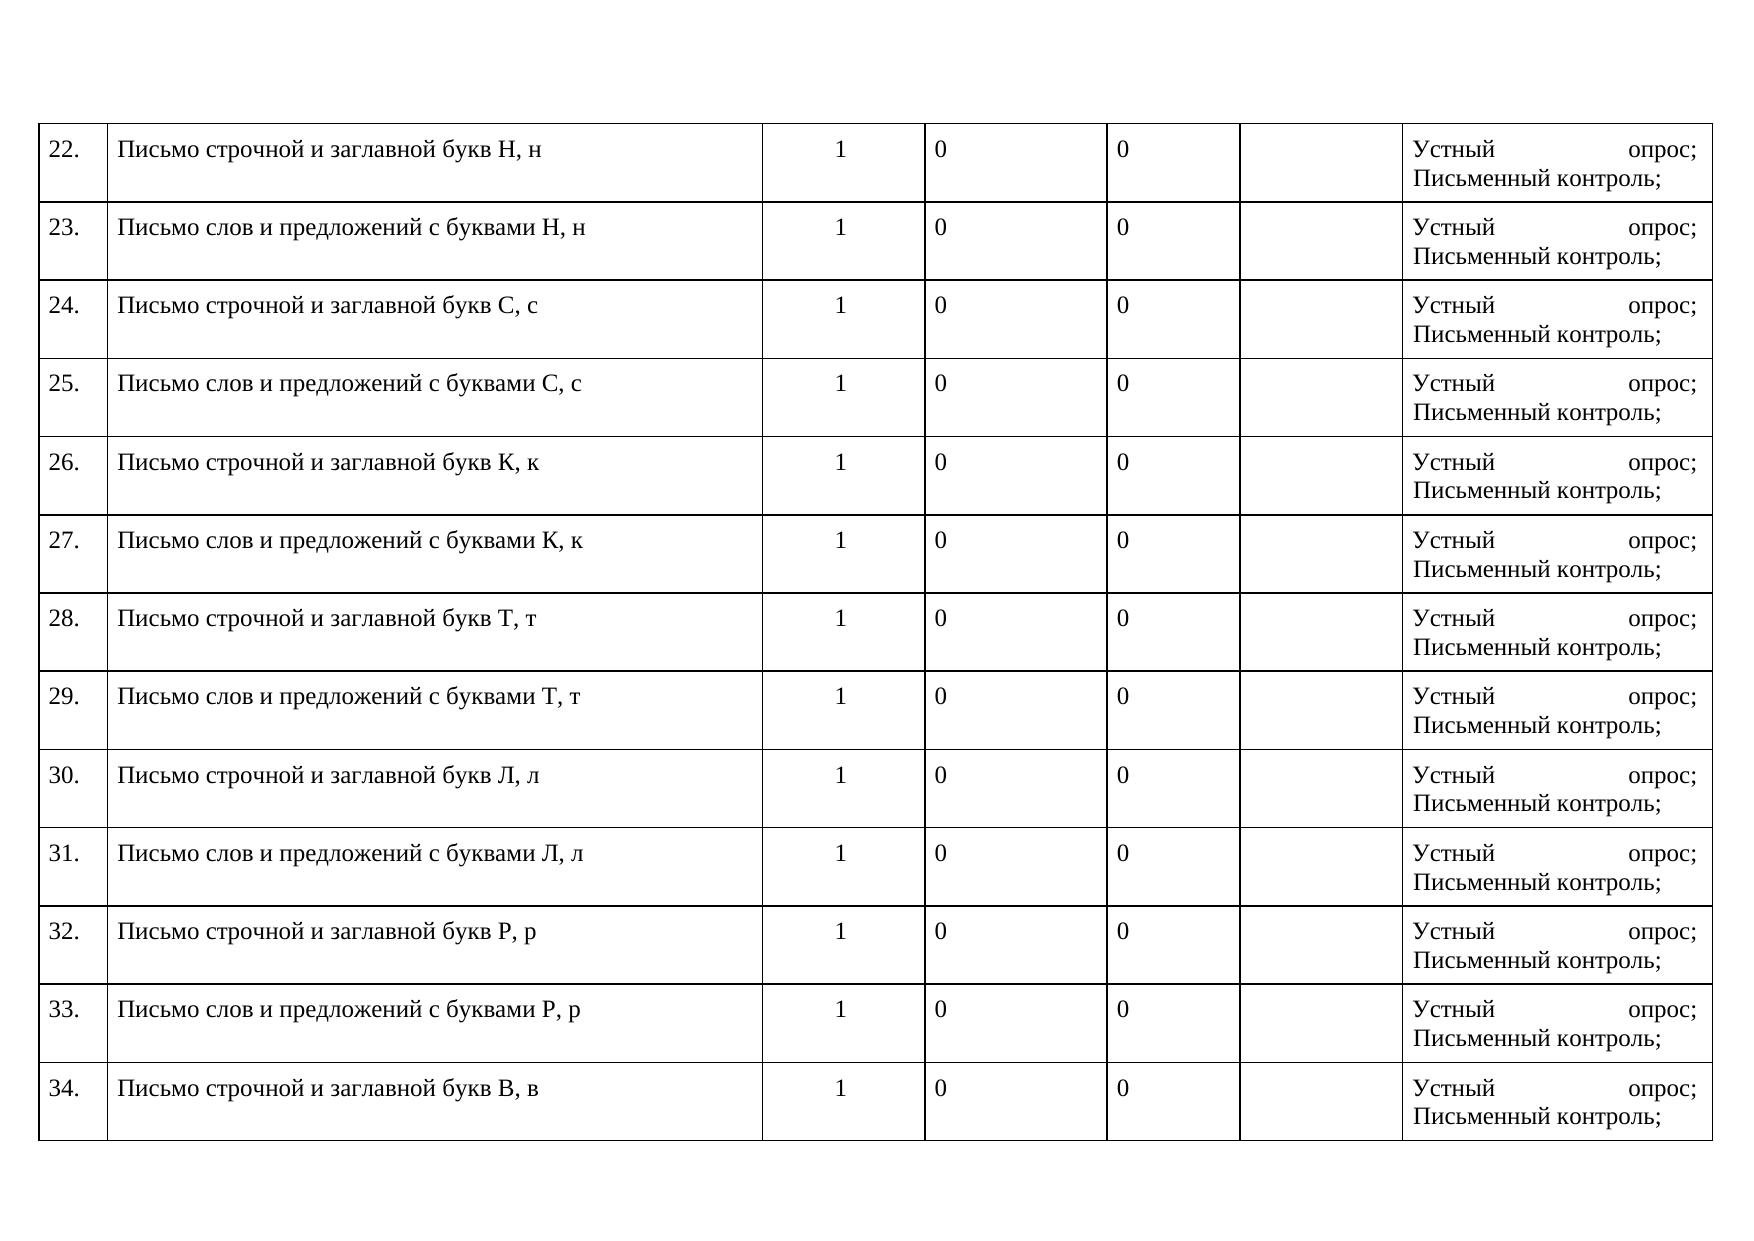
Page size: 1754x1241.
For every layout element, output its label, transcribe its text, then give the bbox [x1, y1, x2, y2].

table_cell Устный опрос; Письменный контроль; [1403, 437, 1712, 514]
table_cell 23. [40, 203, 107, 279]
table_cell Письмо строчной и заглавной букв Л, л [108, 750, 762, 827]
table_cell 0 [926, 203, 1106, 279]
table_cell 1 [763, 124, 924, 201]
table_cell Письмо слов и предложений с буквами С, с [108, 359, 762, 436]
table_cell 1 [763, 359, 924, 436]
table_cell 0 [1108, 281, 1239, 357]
table_cell Письмо строчной и заглавной букв Р, р [108, 907, 762, 983]
table_cell 0 [926, 1063, 1106, 1140]
table_cell 25. [40, 359, 107, 436]
table_cell 1 [763, 594, 924, 670]
table_cell 34. [40, 1063, 107, 1140]
table_cell 0 [926, 985, 1106, 1061]
table_cell Письмо строчной и заглавной букв Т, т [108, 594, 762, 670]
table_cell 0 [926, 437, 1106, 514]
table_cell 0 [926, 124, 1106, 201]
table_cell 0 [1108, 828, 1239, 905]
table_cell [1403, 1063, 1712, 1140]
table_cell 28. [40, 594, 107, 670]
table_cell 0 [1108, 359, 1239, 436]
table_cell [1241, 359, 1402, 436]
table_cell Письмо слов и предложений с буквами Р, р [108, 985, 762, 1061]
table_cell Письмо строчной и заглавной букв С, с [108, 281, 762, 357]
table_cell 1 [763, 281, 924, 357]
table_cell Письмо слов и предложений с буквами К, к [108, 516, 762, 592]
table_cell [1241, 828, 1402, 905]
table_cell 0 [926, 750, 1106, 827]
table_cell 26. [40, 437, 107, 514]
table_cell 0 [1108, 672, 1239, 748]
table_cell Устный опрос; Письменный контроль; [1403, 828, 1712, 905]
table_cell 0 [926, 281, 1106, 357]
table_cell 0 [926, 594, 1106, 670]
table_cell [1241, 281, 1402, 357]
table_cell [1241, 203, 1402, 279]
table_cell 1 [763, 203, 924, 279]
table_cell [1241, 672, 1402, 748]
table_cell 0 [1108, 594, 1239, 670]
table_cell 0 [926, 359, 1106, 436]
table_cell 0 [926, 828, 1106, 905]
table_cell Письмо слов и предложений с буквами Т, т [108, 672, 762, 748]
table_cell Письмо слов и предложений с буквами Н, н [108, 203, 762, 279]
table_cell 1 [763, 907, 924, 983]
table_cell [1241, 985, 1402, 1061]
table_cell Письмо строчной и заглавной букв В, в [108, 1063, 762, 1140]
table_cell [1241, 124, 1402, 201]
table_cell 1 [763, 516, 924, 592]
table_cell 31. [40, 828, 107, 905]
table_cell 1 [763, 437, 924, 514]
table_cell 1 [763, 750, 924, 827]
table_cell 0 [1108, 124, 1239, 201]
table_cell 29. [40, 672, 107, 748]
table_cell Устный опрос; Письменный контроль; [1403, 359, 1712, 436]
table_cell [1241, 1063, 1402, 1140]
table_cell 1 [763, 1063, 924, 1140]
table_cell 0 [1108, 750, 1239, 827]
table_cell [1403, 124, 1712, 201]
table_cell 0 [1108, 985, 1239, 1061]
table_cell Устный опрос; Письменный контроль; [1403, 985, 1712, 1061]
table_cell 0 [1108, 907, 1239, 983]
table_cell [1241, 750, 1402, 827]
table_cell Устный опрос; Письменный контроль; [1403, 203, 1712, 279]
table_cell 33. [40, 985, 107, 1061]
table_cell Устный опрос; Письменный контроль; [1403, 672, 1712, 748]
table_cell 32. [40, 907, 107, 983]
table_cell Устный опрос; Письменный контроль; [1403, 281, 1712, 357]
table_cell 1 [763, 828, 924, 905]
table_cell [1241, 594, 1402, 670]
table_cell 1 [763, 672, 924, 748]
table_cell 0 [1108, 437, 1239, 514]
table_cell 0 [1108, 1063, 1239, 1140]
table_cell 1 [763, 985, 924, 1061]
table_cell 24. [40, 281, 107, 357]
table_cell Устный опрос; Письменный контроль; [1403, 594, 1712, 670]
table_cell [1241, 437, 1402, 514]
table_cell 22. [40, 124, 107, 201]
table_cell Устный опрос; Письменный контроль; [1403, 907, 1712, 983]
table_cell 0 [1108, 203, 1239, 279]
table_cell Устный опрос; Письменный контроль; [1403, 750, 1712, 827]
table_cell Письмо слов и предложений с буквами Л, л [108, 828, 762, 905]
table_cell Устный опрос; Письменный контроль; [1403, 516, 1712, 592]
table_cell 0 [1108, 516, 1239, 592]
table_cell 27. [40, 516, 107, 592]
table_cell 30. [40, 750, 107, 827]
table_cell Письмо строчной и заглавной букв К, к [108, 437, 762, 514]
table_cell 0 [926, 516, 1106, 592]
table_cell [1241, 516, 1402, 592]
table_cell 0 [926, 907, 1106, 983]
table_cell Письмо строчной и заглавной букв Н, н [108, 124, 762, 201]
table_cell 0 [926, 672, 1106, 748]
table_cell [1241, 907, 1402, 983]
